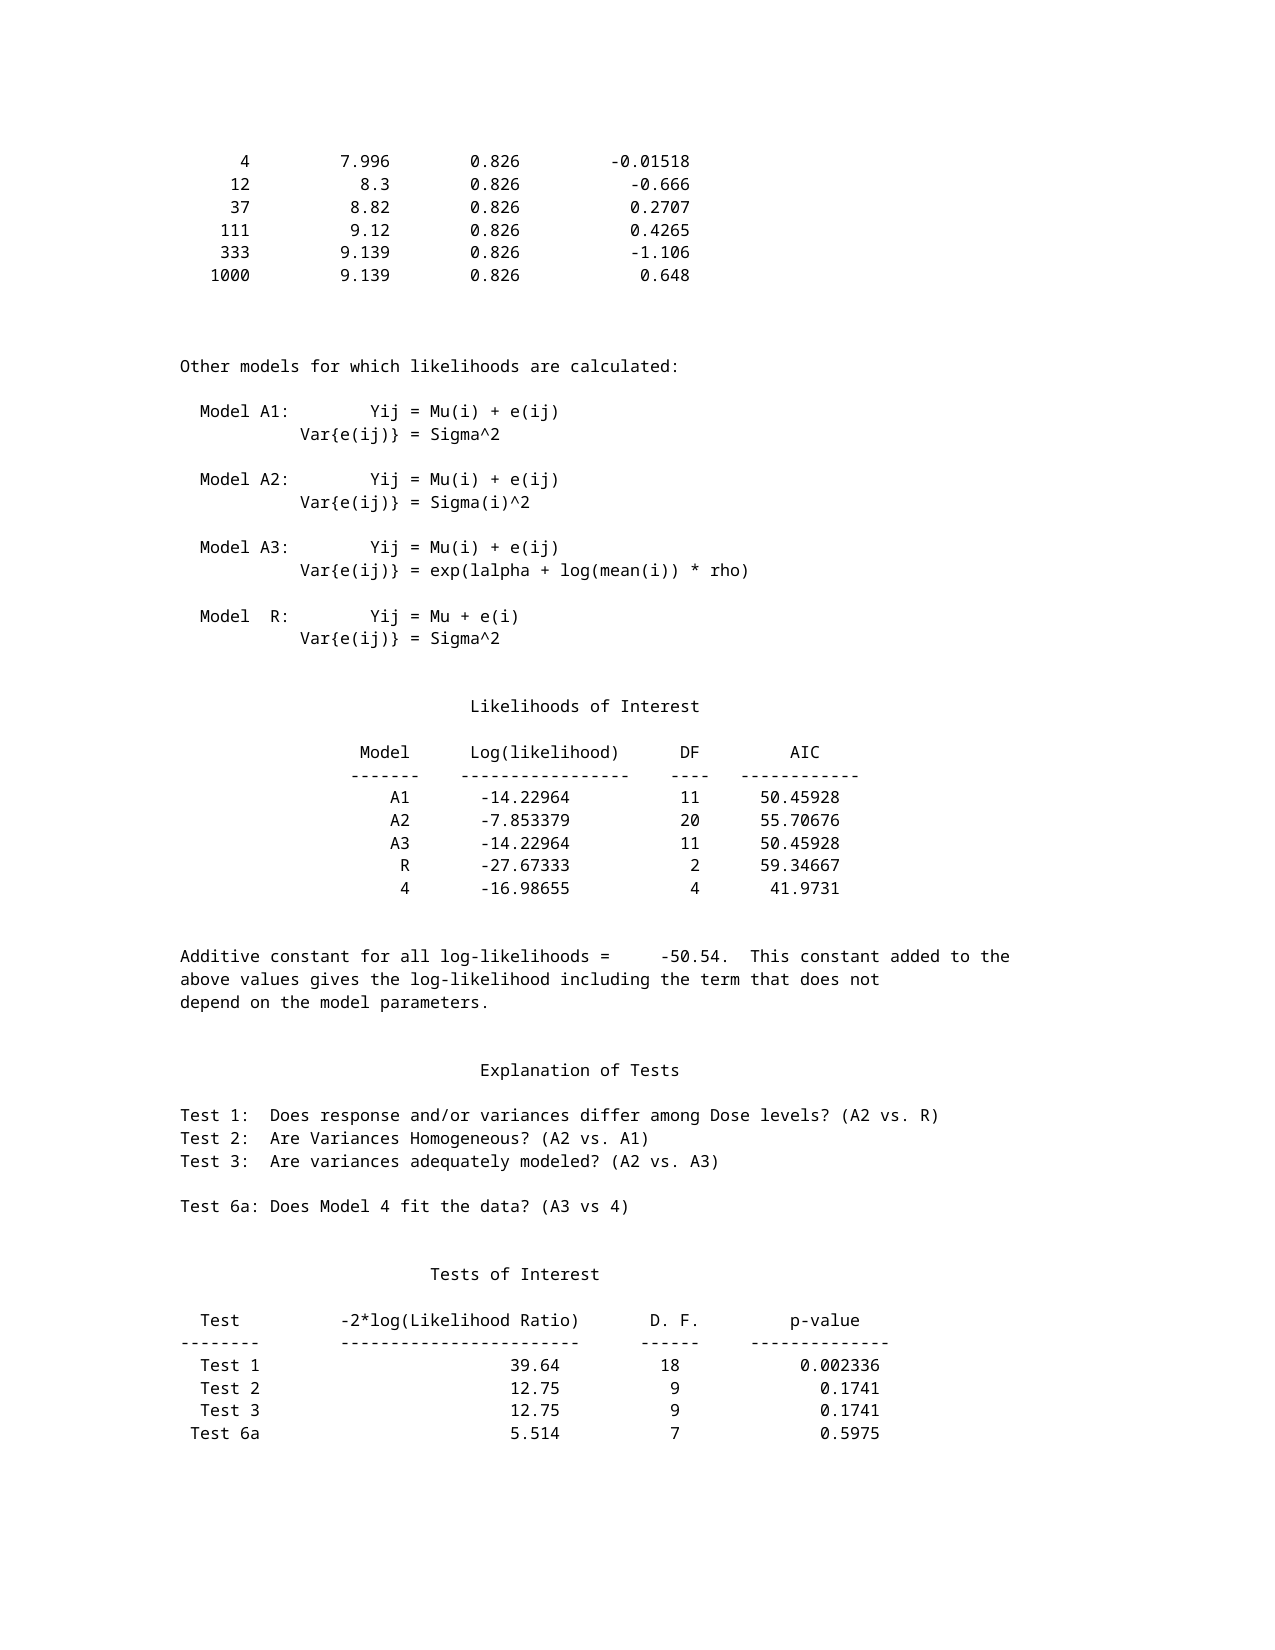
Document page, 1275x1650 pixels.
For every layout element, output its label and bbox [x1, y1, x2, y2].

text [150, 150, 1125, 1490]
